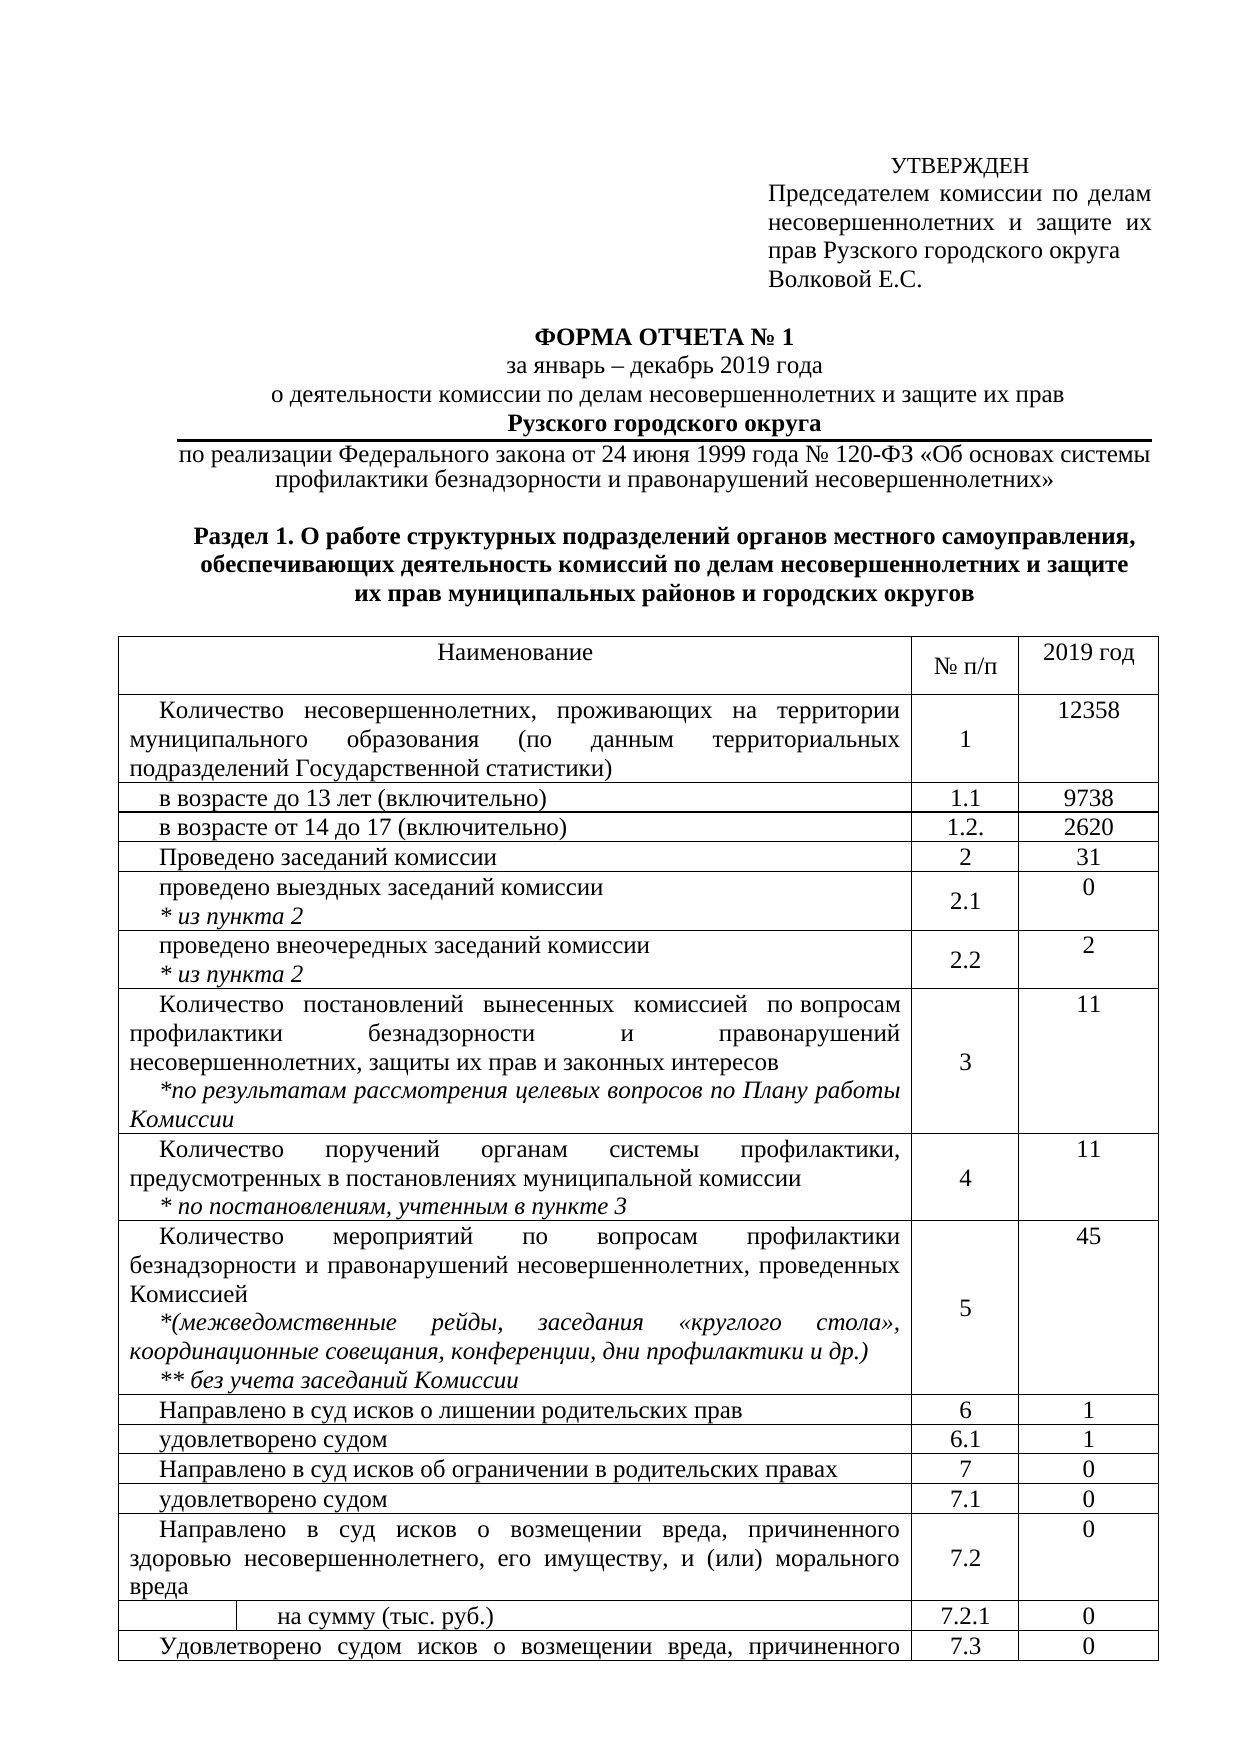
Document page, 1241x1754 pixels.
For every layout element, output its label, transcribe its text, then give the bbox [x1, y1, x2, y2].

table_cell 5 [912, 1221, 1018, 1394]
table_cell 1.1 [912, 783, 1018, 811]
text о деятельности комиссии по делам несовершеннолетних и защите их прав [177, 379, 1152, 408]
table_header № п/п [912, 637, 1018, 694]
table_cell Количество несовершеннолетних, проживающих на территории муниципального образования (по данным территориальных подразделений Государственной статистики) [119, 695, 911, 782]
table_cell Направлено в суд исков об ограничении в родительских правах [119, 1454, 911, 1483]
table_cell 9738 [1019, 783, 1158, 811]
table_header Наименование [119, 637, 911, 694]
table_cell 3 [912, 989, 1018, 1133]
table_cell 0 [1019, 872, 1158, 929]
table_cell на сумму (тыс. руб.) [237, 1601, 911, 1630]
table_cell 0 [1019, 1631, 1158, 1660]
table_cell 45 [1019, 1221, 1158, 1394]
table_cell 0 [1019, 1454, 1158, 1483]
table_cell Проведено заседаний комиссии [119, 842, 911, 871]
table_cell 11 [1019, 989, 1158, 1133]
table_cell 12358 [1019, 695, 1158, 782]
text Рузского городского округа [177, 408, 1152, 439]
table_cell 0 [1019, 1601, 1158, 1630]
table_cell в возрасте от 14 до 17 (включительно) [119, 813, 911, 841]
table_cell 0 [1019, 1484, 1158, 1513]
table_cell удовлетворено судом [119, 1484, 911, 1513]
table_cell 31 [1019, 842, 1158, 871]
table_cell Направлено в суд исков о лишении родительских прав [119, 1395, 911, 1423]
table_cell 2.1 [912, 872, 1018, 929]
table_cell 11 [1019, 1134, 1158, 1220]
table_cell [119, 1601, 236, 1630]
table_cell 6 [912, 1395, 1018, 1423]
text за январь – декабрь 2019 года [177, 351, 1152, 379]
text Раздел 1. О работе структурных подразделений органов местного самоуправления, обеспечивающих деятельность комиссий по делам несовершеннолетних и защите их прав муниципальных районов и городских округов [177, 521, 1152, 607]
table_cell 2 [912, 842, 1018, 871]
table_cell 6.1 [912, 1425, 1018, 1453]
table_cell 1 [1019, 1395, 1158, 1423]
table_cell в возрасте до 13 лет (включительно) [119, 783, 911, 811]
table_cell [119, 1631, 911, 1660]
table_cell удовлетворено судом [119, 1425, 911, 1453]
table_cell 1 [912, 695, 1018, 782]
table_cell 1 [1019, 1425, 1158, 1453]
table_header 2019 год [1019, 637, 1158, 694]
table_cell 7.1 [912, 1484, 1018, 1513]
table_cell Направлено в суд исков о возмещении вреда, причиненного здоровью несовершеннолетнего, его имуществу, и (или) морального вреда [119, 1514, 911, 1600]
table_cell 7.2.1 [912, 1601, 1018, 1630]
table_cell проведено внеочередных заседаний комиссии * из пункта 2 [119, 931, 911, 988]
table_cell Количество поручений органам системы профилактики, предусмотренных в постановлениях муниципальной комиссии * по постановлениям, учтенным в пункте 3 [119, 1134, 911, 1220]
table_cell 4 [912, 1134, 1018, 1220]
table_cell 0 [1019, 1514, 1158, 1600]
table_cell 7 [912, 1454, 1018, 1483]
text Волковой Е.С. [768, 264, 1152, 293]
title по реализации Федерального закона от 24 июня 1999 года № 120-ФЗ «Об основах системы профилактики безнадзорности и правонарушений несовершеннолетних» [177, 442, 1152, 492]
table_cell Количество постановлений вынесенных комиссией по вопросам профилактики безнадзорности и правонарушений несовершеннолетних, защиты их прав и законных интересов *по результатам рассмотрения целевых вопросов по Плану работы Комиссии [119, 989, 911, 1133]
text Председателем комиссии по делам несовершеннолетних и защите их прав Рузского городского округа [768, 178, 1152, 264]
table_cell проведено выездных заседаний комиссии * из пункта 2 [119, 872, 911, 929]
table_cell 7.2 [912, 1514, 1018, 1600]
text ФОРМА ОТЧЕТА № 1 [177, 322, 1152, 351]
text УТВЕРЖДЕН [768, 152, 1152, 178]
table_cell 2.2 [912, 931, 1018, 988]
table_cell 2620 [1019, 813, 1158, 841]
table_cell 1.2. [912, 813, 1018, 841]
table_cell Количество мероприятий по вопросам профилактики безнадзорности и правонарушений несовершеннолетних, проведенных Комиссией *(межведомственные рейды, заседания «круглого стола», координационные совещания, конференции, дни профилактики и др.) ** без учета заседаний Комиссии [119, 1221, 911, 1394]
table_cell 2 [1019, 931, 1158, 988]
table_cell 7.3 [912, 1631, 1018, 1660]
